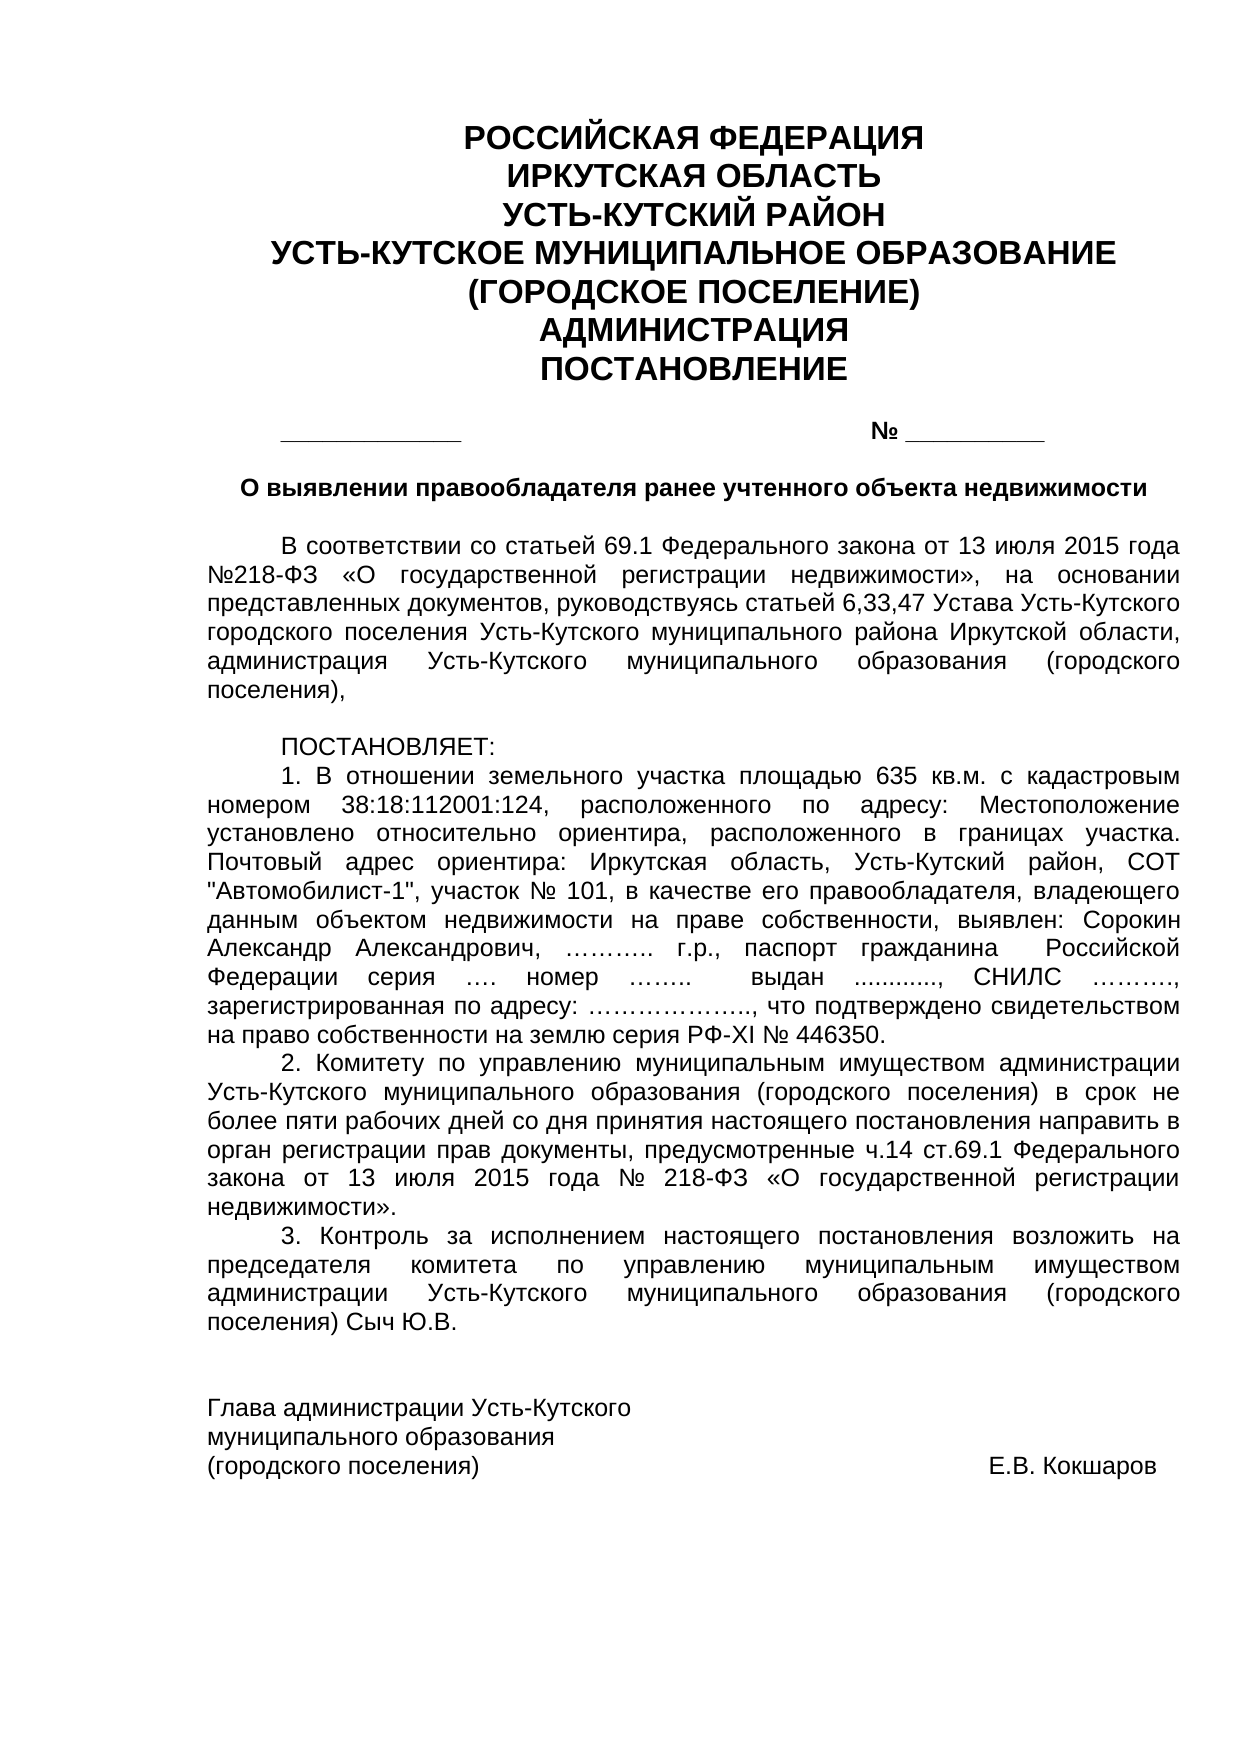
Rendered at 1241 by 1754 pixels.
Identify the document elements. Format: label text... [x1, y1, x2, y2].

text УСТЬ-КУТСКОЕ МУНИЦИПАЛЬНОЕ ОБРАЗОВАНИЕ [207, 233, 1181, 272]
text (ГОРОДСКОЕ ПОСЕЛЕНИЕ) [207, 272, 1181, 310]
text (городского поселения) Е.В. Кокшаров [207, 1451, 1181, 1480]
text РОССИЙСКАЯ ФЕДЕРАЦИЯ [207, 118, 1181, 157]
text 2. Комитету по управлению муниципальным имуществом администрации Усть-Кутского муниципального образования (городского поселения) в срок не более пяти рабочих дней со дня принятия настоящего постановления направить в орган регистрации прав документы, предусмотренные ч.14 ст.69.1 Федерального закона от 13 июля 2015 года № 218-ФЗ «О государственной регистрации недвижимости». [207, 1048, 1181, 1221]
text АДМИНИСТРАЦИЯ [207, 310, 1181, 349]
text ПОСТАНОВЛЕНИЕ [207, 349, 1181, 387]
text В соответствии со статьей 69.1 Федерального закона от 13 июля 2015 года №218-ФЗ «О государственной регистрации недвижимости», на основании представленных документов, руководствуясь статьей 6,33,47 Устава Усть-Кутского городского поселения Усть-Кутского муниципального района Иркутской области, администрация Усть-Кутского муниципального образования (городского поселения), [207, 531, 1181, 703]
text ИРКУТСКАЯ ОБЛАСТЬ [207, 157, 1181, 195]
text УСТЬ-КУТСКИЙ РАЙОН [207, 195, 1181, 233]
text ПОСТАНОВЛЯЕТ: [207, 732, 1181, 761]
text О выявлении правообладателя ранее учтенного объекта недвижимости [207, 473, 1181, 502]
text 1. В отношении земельного участка площадью 635 кв.м. с кадастровым номером 38:18:112001:124, расположенного по адресу: Местоположение установлено относительно ориентира, расположенного в границах участка. Почтовый адрес ориентира: Иркутская область, Усть-Кутский район, СОТ "Автомобилист-1", участок № 101, в качестве его правообладателя, владеющего данным объектом недвижимости на праве собственности, выявлен: Сорокин Александр Александрович, ……….. г.р., паспорт гражданина Российской Федерации серия …. номер …….. выдан ............, СНИЛС ………., зарегистрированная по адресу: ……………….., что подтверждено свидетельством на право собственности на землю серия РФ-XI № 446350. [207, 761, 1181, 1048]
text 3. Контроль за исполнением настоящего постановления возложить на председателя комитета по управлению муниципальным имуществом администрации Усть-Кутского муниципального образования (городского поселения) Сыч Ю.В. [207, 1221, 1181, 1336]
text _____________ № __________ [207, 416, 1181, 445]
text муниципального образования [207, 1422, 1181, 1451]
text Глава администрации Усть-Кутского [207, 1393, 1181, 1422]
